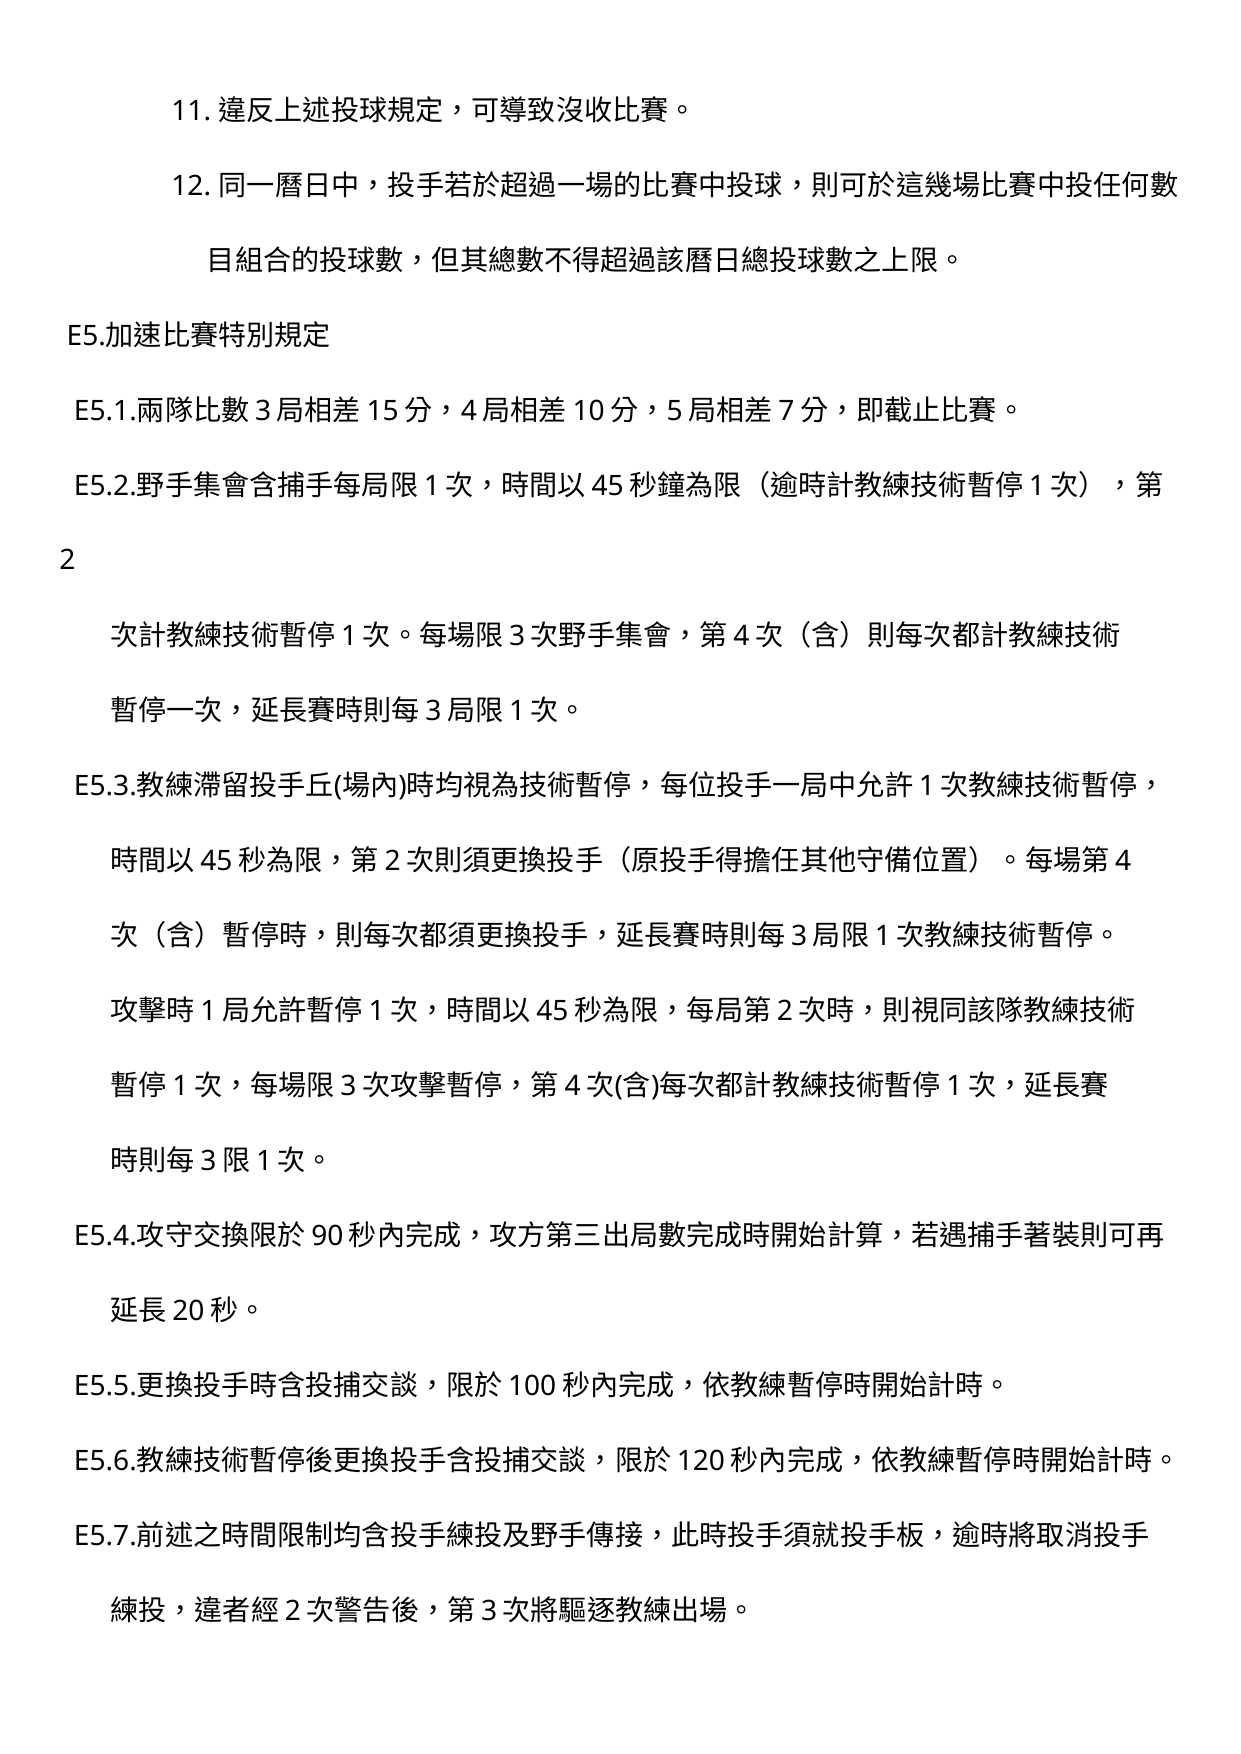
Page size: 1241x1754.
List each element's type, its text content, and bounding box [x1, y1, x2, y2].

text 次計教練技術暫停1次。每場限3次野手集會，第4次（含）則每次都計教練技術 [59, 596, 1181, 671]
text 攻擊時1局允許暫停1次，時間以45秒為限，每局第2次時，則視同該隊教練技術 [59, 971, 1181, 1046]
text E5.4.攻守交換限於90秒內完成，攻方第三出局數完成時開始計算，若遇捕手著裝則可再 [59, 1196, 1181, 1271]
text E5.1.兩隊比數3局相差15分，4局相差10分，5局相差7分，即截止比賽。 [59, 371, 1181, 446]
text 時間以45秒為限，第2次則須更換投手（原投手得擔任其他守備位置）。每場第4 [59, 821, 1181, 896]
text E5.3.教練滯留投手丘(場內)時均視為技術暫停，每位投手一局中允許1次教練技術暫停， [59, 746, 1181, 821]
text 時則每3限1次。 [59, 1121, 1181, 1196]
text 暫停1次，每場限3次攻擊暫停，第4次(含)每次都計教練技術暫停1次，延長賽 [59, 1046, 1181, 1121]
text E5.2.野手集會含捕手每局限1次，時間以45秒鐘為限（逾時計教練技術暫停1次），第2 [59, 446, 1181, 596]
list 同一曆日中，投手若於超過一場的比賽中投球，則可於這幾場比賽中投任何數目組合的投球數，但其總數不得超過該曆日總投球數之上限。 [171, 146, 1181, 296]
text E5.7.前述之時間限制均含投手練投及野手傳接，此時投手須就投手板，逾時將取消投手 [59, 1496, 1181, 1571]
list 違反上述投球規定，可導致沒收比賽。 [171, 71, 1181, 146]
text 練投，違者經2次警告後，第3次將驅逐教練出場。 [59, 1571, 1181, 1646]
text 延長20秒。 [59, 1271, 1181, 1346]
text E5.6.教練技術暫停後更換投手含投捕交談，限於120秒內完成，依教練暫停時開始計時。 [59, 1421, 1181, 1496]
text 次（含）暫停時，則每次都須更換投手，延長賽時則每3局限1次教練技術暫停。 [59, 896, 1181, 971]
text E5.加速比賽特別規定 [59, 296, 1181, 371]
text E5.5.更換投手時含投捕交談，限於100秒內完成，依教練暫停時開始計時。 [59, 1346, 1181, 1421]
text 暫停一次，延長賽時則每3局限1次。 [59, 671, 1181, 746]
